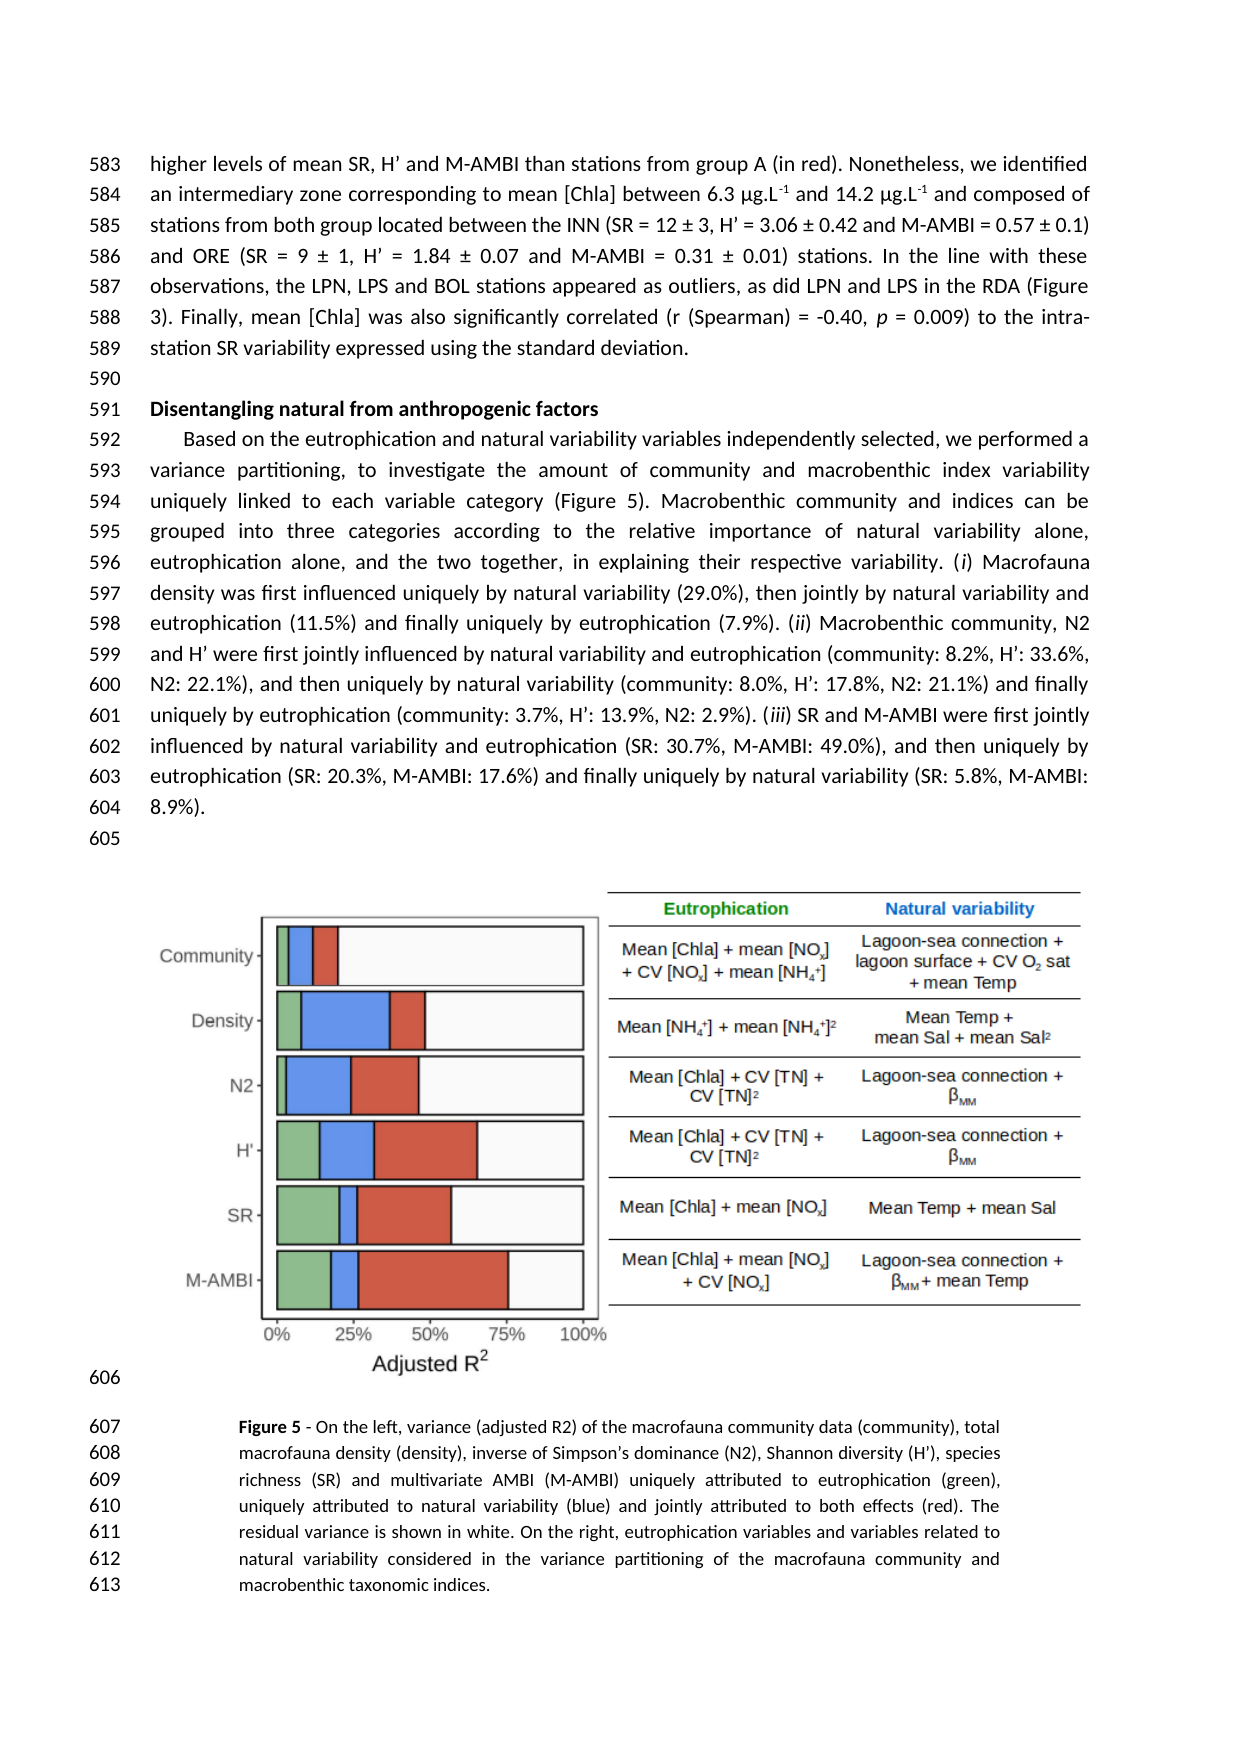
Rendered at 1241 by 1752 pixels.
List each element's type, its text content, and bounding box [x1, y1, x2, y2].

text Disentangling natural from anthropogenic factors [150, 395, 1090, 422]
text Based on the eutrophication and natural variability variables independently selected, we performed a variance partitioning, to investigate the amount of community and macrobenthic index variability uniquely linked to each variable category (Figure 5). Macrobenthic community and indices can be grouped into three categories according to the relative importance of natural variability alone, eutrophication alone, and the two together, in explaining their respective variability. (i) Macrofauna density was first influenced uniquely by natural variability (29.0%), then jointly by natural variability and eutrophication (11.5%) and finally uniquely by eutrophication (7.9%). (ii) Macrobenthic community, N2 and H’ were first jointly influenced by natural variability and eutrophication (community: 8.2%, H’: 33.6%, N2: 22.1%), and then uniquely by natural variability (community: 8.0%, H’: 17.8%, N2: 21.1%) and finally uniquely by eutrophication (community: 3.7%, H’: 13.9%, N2: 2.9%). (iii) SR and M-AMBI were first jointly influenced by natural variability and eutrophication (SR: 30.7%, M-AMBI: 49.0%), and then uniquely by eutrophication (SR: 20.3%, M-AMBI: 17.6%) and finally uniquely by natural variability (SR: 5.8%, M-AMBI: 8.9%). [150, 426, 1090, 820]
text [150, 150, 1090, 360]
text Figure 5 - On the left, variance (adjusted R2) of the macrofauna community data (community), total macrofauna density (density), inverse of Simpson’s dominance (N2), Shannon diversity (H’), species richness (SR) and multivariate AMBI (M-AMBI) uniquely attributed to eutrophication (green), uniquely attributed to natural variability (blue) and jointly attributed to both effects (red). The residual variance is shown in white. On the right, eutrophication variables and variables related to natural variability considered in the variance partitioning of the macrofauna community and macrobenthic taxonomic indices. [239, 1415, 1002, 1596]
